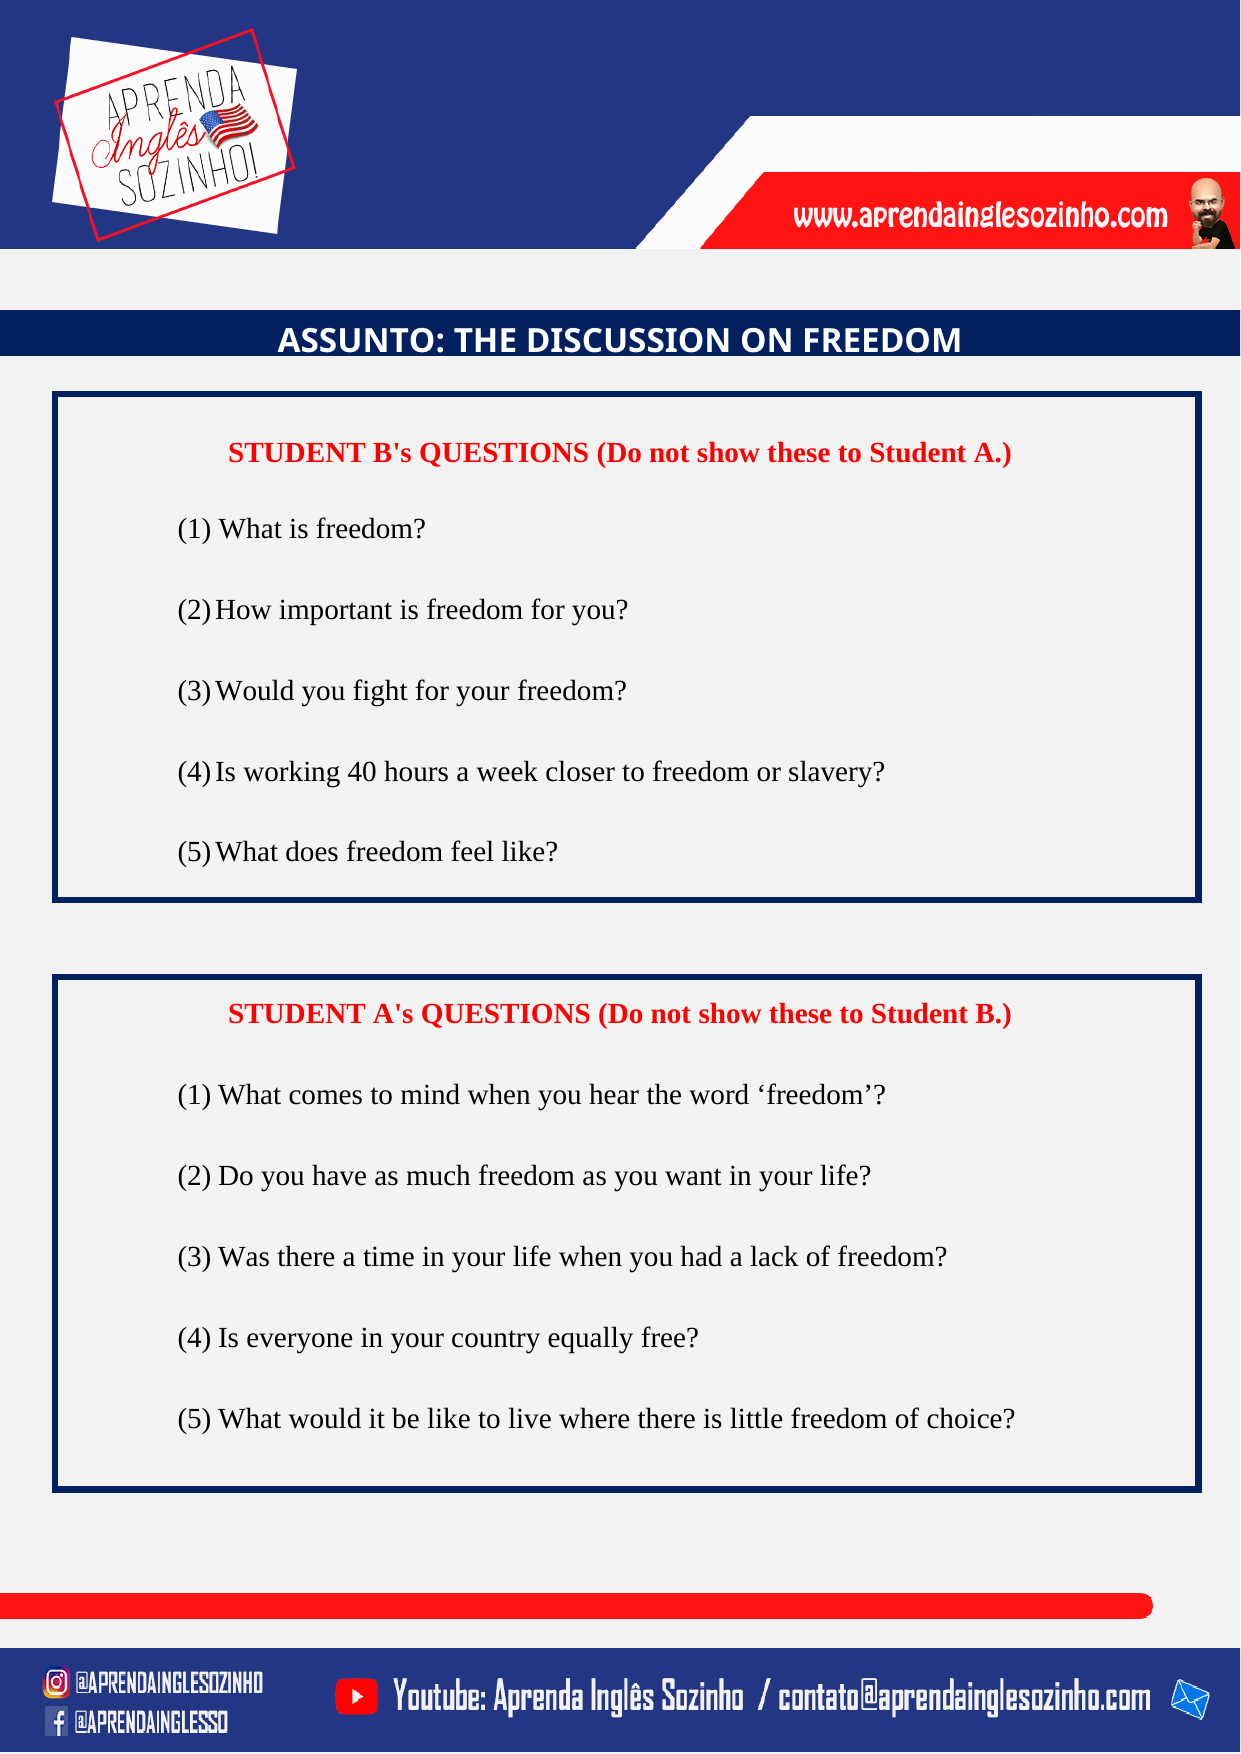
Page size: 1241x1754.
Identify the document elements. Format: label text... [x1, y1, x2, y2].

list What would it be like to live where there is little freedom of choice? [177, 1401, 1063, 1434]
list What does freedom feel like? [177, 834, 1063, 868]
text (1) What is freedom? [177, 511, 1063, 545]
list What comes to mind when you hear the word ‘freedom’? [177, 1077, 1063, 1111]
picture [0, 0, 1241, 249]
list Is everyone in your country equally free? [177, 1320, 1063, 1353]
list Is working 40 hours a week closer to freedom or slavery? [177, 754, 1063, 787]
text STUDENT A's QUESTIONS (Do not show these to Student B.) [177, 997, 1063, 1030]
picture [0, 1561, 1241, 1752]
text STUDENT B's QUESTIONS (Do not show these to Student A.) [177, 435, 1063, 469]
list Was there a time in your life when you had a lack of freedom? [177, 1239, 1063, 1273]
list Do you have as much freedom as you want in your life? [177, 1158, 1063, 1192]
list Would you fight for your freedom? [177, 673, 1063, 706]
list How important is freedom for you? [177, 592, 1063, 626]
text ASSUNTO: THE DISCUSSION ON FREEDOM [177, 317, 1063, 362]
